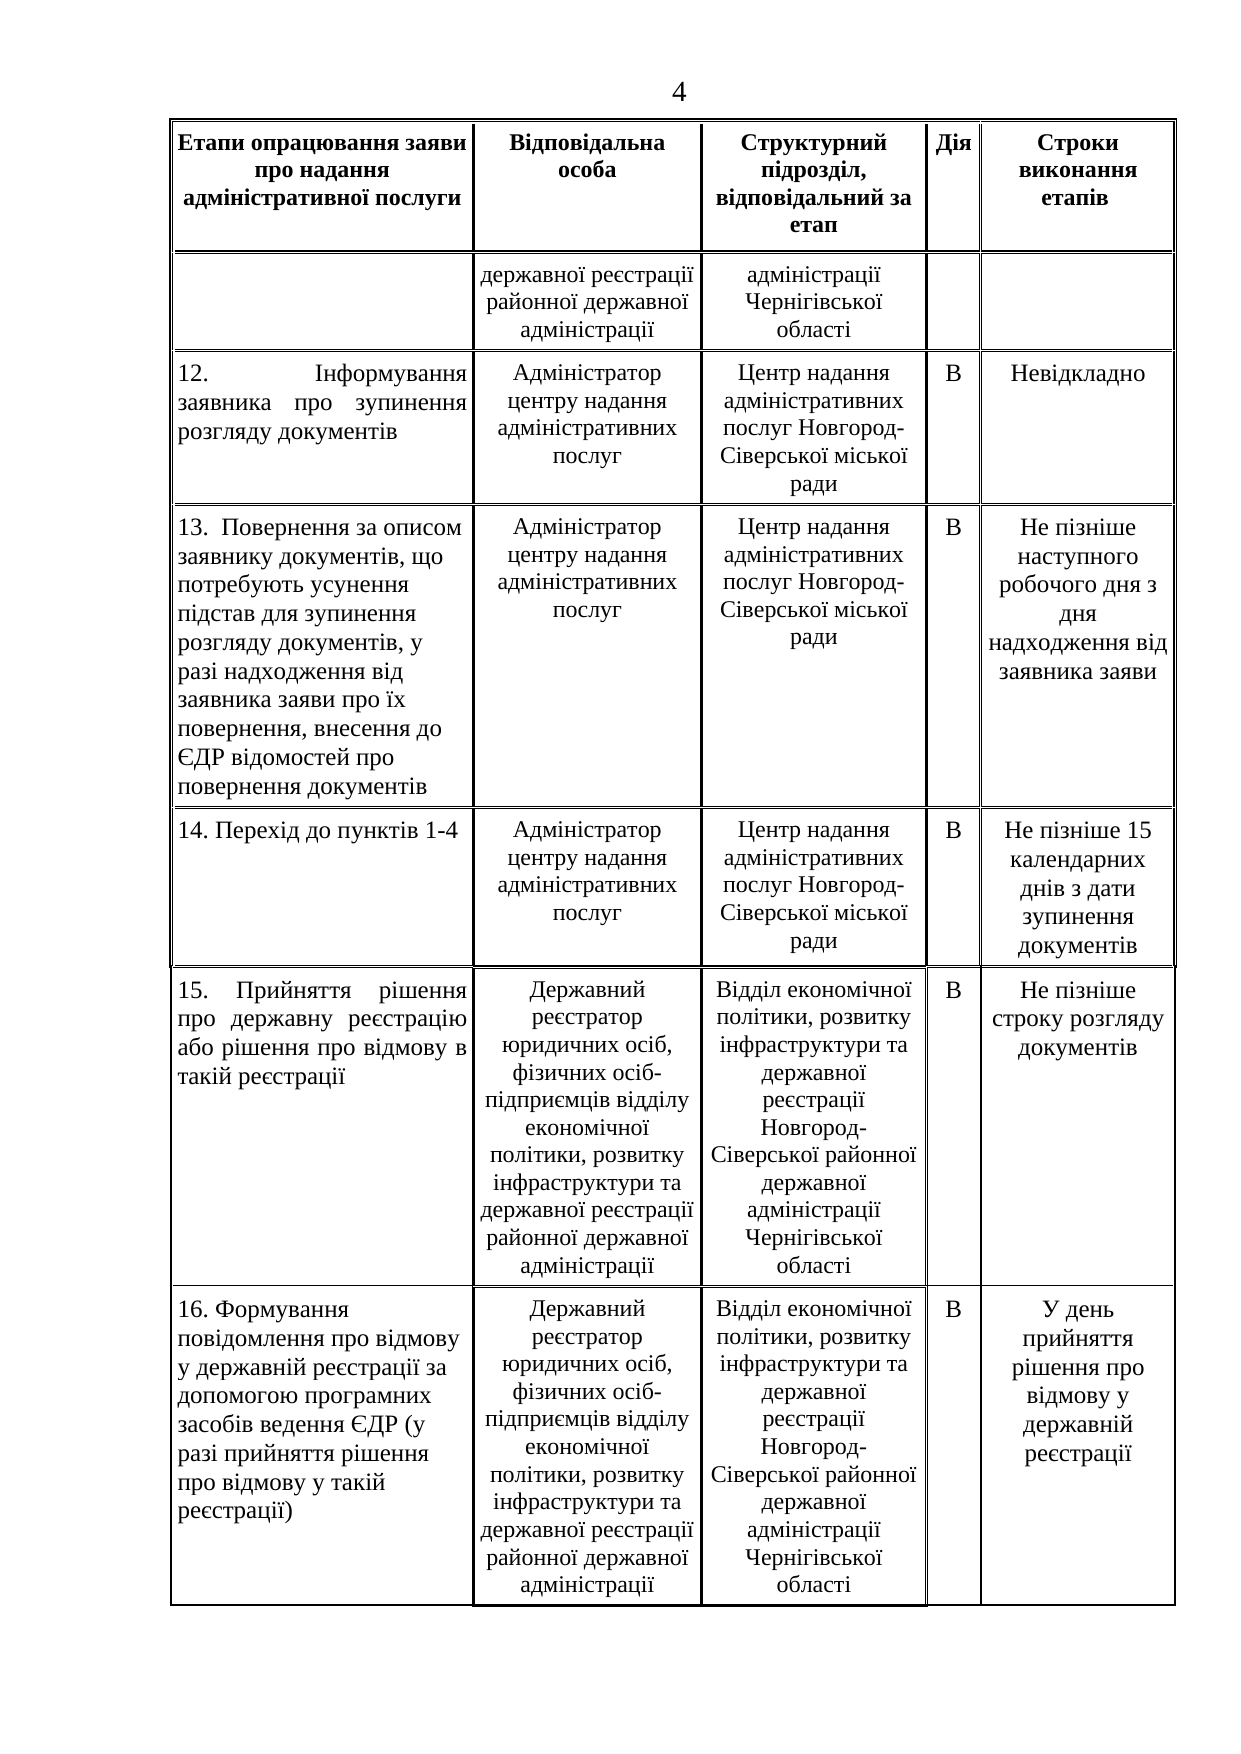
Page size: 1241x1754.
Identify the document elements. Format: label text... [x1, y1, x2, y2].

table_cell 12. Інформування заявника про зупинення розгляду документів [171, 349, 473, 502]
table_cell В [928, 968, 980, 1284]
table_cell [173, 250, 472, 349]
table_cell Центр надання адміністративних послуг Новгород-Сіверської міської ради [703, 506, 925, 806]
table_cell В [928, 809, 979, 965]
table_header Етапи опрацювання заяви про надання адміністративної послуги [173, 122, 473, 250]
table_cell Адміністратор центру надання адміністративних послуг [475, 352, 700, 502]
table_cell 14. Перехід до пунктів 1-4 [171, 806, 473, 965]
table_header Дія [926, 122, 981, 250]
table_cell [703, 1288, 925, 1604]
table_header Строки виконання етапів [981, 122, 1173, 250]
table_cell Центр надання адміністративних послуг Новгород-Сіверської міської ради [703, 809, 925, 965]
table_cell Не пізніше наступного робочого дня з дня надходження від заявника заяви [982, 503, 1174, 806]
table_cell 16. Формування повідомлення про відмову у державній реєстрації за допомогою програмних засобів ведення ЄДР (у разі прийняття рішення про відмову у такій реєстрації) [172, 1285, 472, 1604]
table_cell Центр надання адміністративних послуг Новгород-Сіверської міської ради [703, 352, 925, 502]
table_cell Не пізніше 15 календарних днів з дати зупинення документів [981, 806, 1175, 965]
table_cell У день прийняття рішення про відмову у державній реєстрації [982, 1285, 1174, 1604]
table_cell Адміністратор центру надання адміністративних послуг [475, 506, 700, 806]
table_cell 13. Повернення за описом заявнику документів, що потребують усунення підстав для зупинення розгляду документів, у разі надходження від заявника заяви про їх повернення, внесення до ЄДР відомостей про повернення документів [173, 503, 472, 806]
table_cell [703, 254, 925, 349]
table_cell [982, 250, 1174, 349]
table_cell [475, 1288, 700, 1604]
table_header Структурний підрозділ, відповідальний за етап [701, 122, 926, 250]
table_cell В [928, 1286, 980, 1604]
table_cell Адміністратор центру надання адміністративних послуг [475, 809, 700, 965]
table_cell Невідкладно [981, 349, 1175, 502]
table_cell В [928, 254, 979, 349]
table_cell В [928, 352, 979, 502]
table_header Відповідальна особа [473, 122, 701, 250]
table_cell 15. Прийняття рішення про державну реєстрацію або рішення про відмову в такій реєстрації [172, 965, 472, 1284]
table_cell Не пізніше строку розгляду документів [982, 965, 1174, 1284]
table_cell В [928, 506, 979, 806]
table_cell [475, 254, 700, 349]
